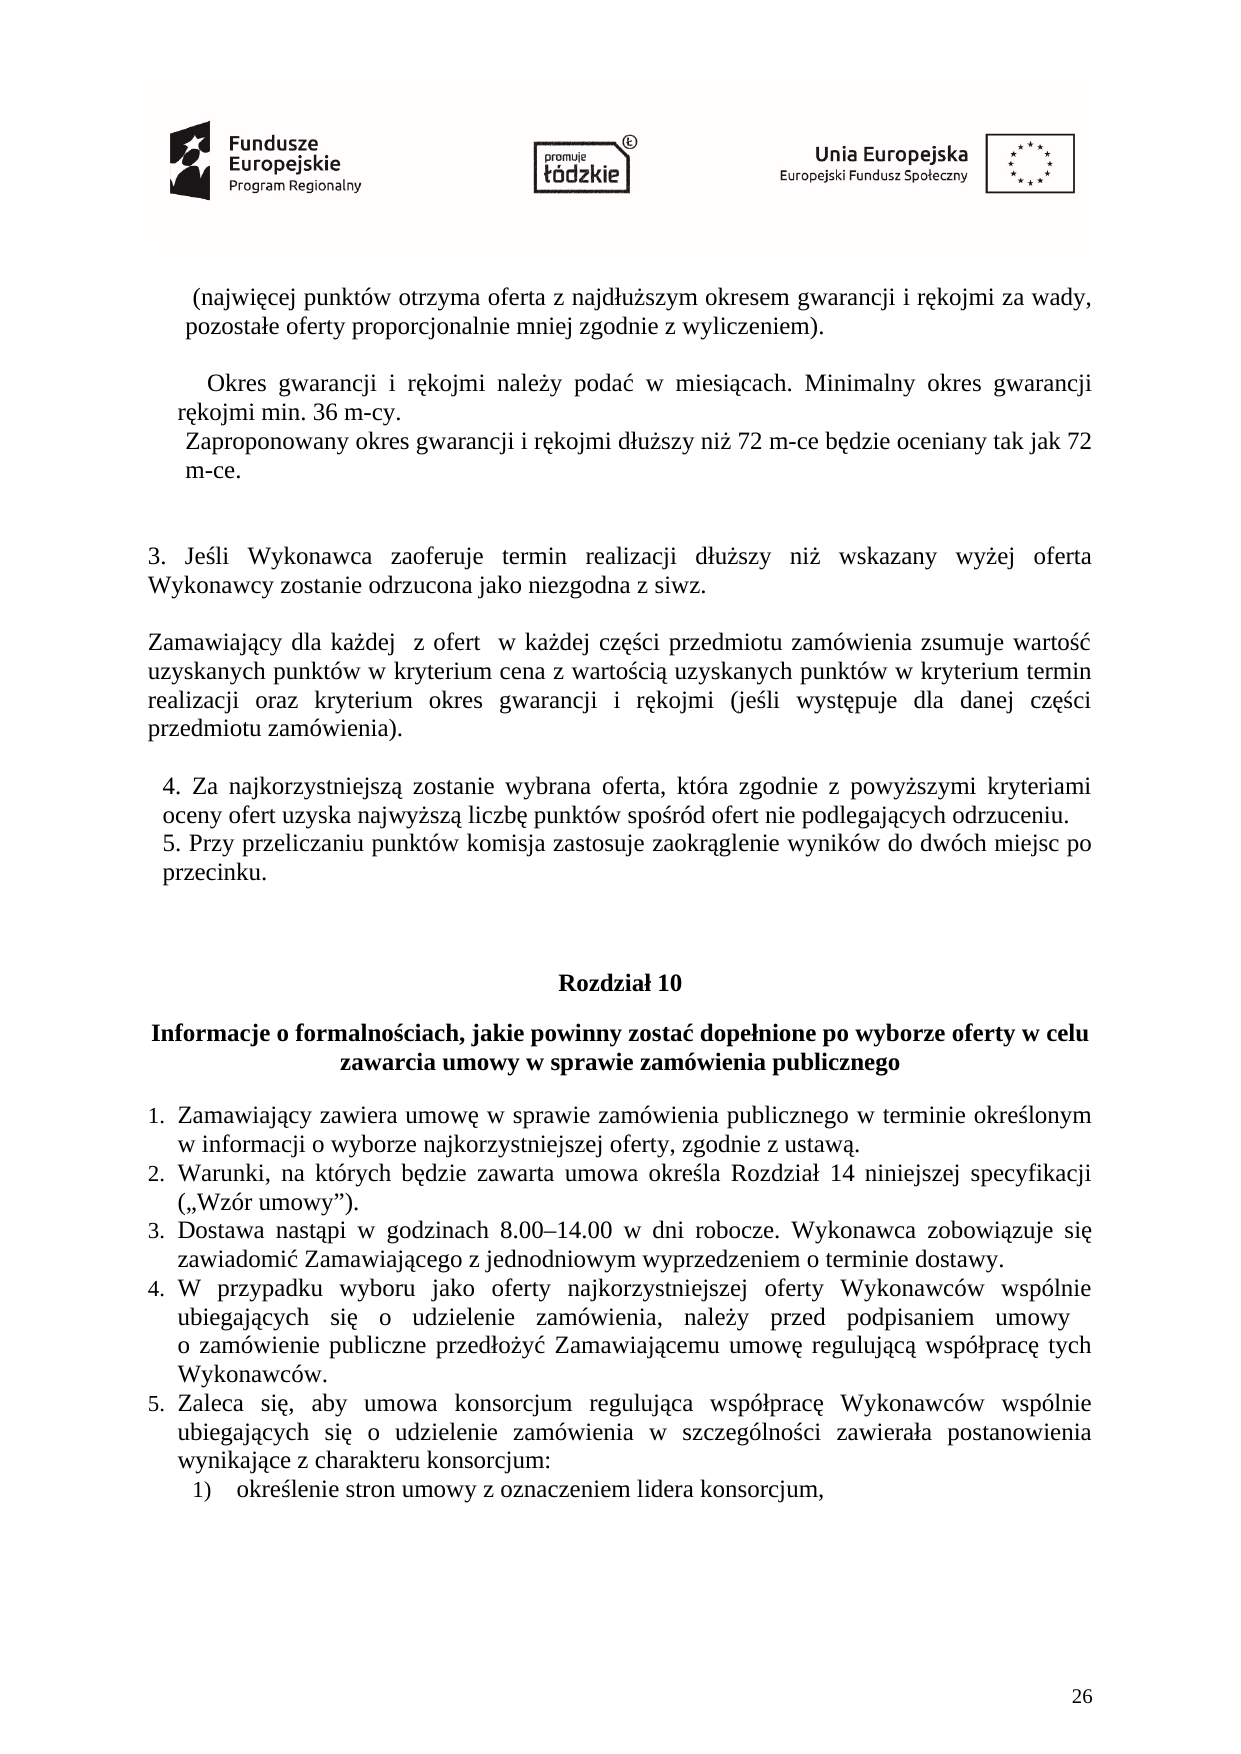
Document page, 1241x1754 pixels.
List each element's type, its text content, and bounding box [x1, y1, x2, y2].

list Dostawa nastąpi w godzinach 8.00–14.00 w dni robocze. Wykonawca zobowiązuje się zawiadomić Zamawiającego z jednodniowym wyprzedzeniem o terminie dostawy. [148, 1216, 1092, 1273]
text Zaproponowany okres gwarancji i rękojmi dłuższy niż 72 m-ce będzie oceniany tak jak 72 m-ce. [185, 426, 1092, 483]
text Okres gwarancji i rękojmi należy podać w miesiącach. Minimalny okres gwarancji rękojmi min. 36 m-cy. [177, 368, 1092, 426]
picture [147, 73, 1093, 254]
text Zamawiający dla każdej z ofert w każdej części przedmiotu zamówienia zsumuje wartość uzyskanych punktów w kryterium cena z wartością uzyskanych punktów w kryterium termin realizacji oraz kryterium okres gwarancji i rękojmi (jeśli występuje dla danej części przedmiotu zamówienia). [148, 627, 1092, 742]
list Zamawiający zawiera umowę w sprawie zamówienia publicznego w terminie określonym w informacji o wyborze najkorzystniejszej oferty, zgodnie z ustawą. [148, 1101, 1092, 1158]
text 5. Przy przeliczaniu punktów komisja zastosuje zaokrąglenie wyników do dwóch miejsc po przecinku. [162, 828, 1092, 886]
text Informacje o formalnościach, jakie powinny zostać dopełnione po wyborze oferty w celu zawarcia umowy w sprawie zamówienia publicznego [148, 1018, 1092, 1076]
list Zaleca się, aby umowa konsorcjum regulująca współpracę Wykonawców wspólnie ubiegających się o udzielenie zamówienia w szczególności zawierała postanowienia wynikające z charakteru konsorcjum: [148, 1388, 1092, 1474]
list określenie stron umowy z oznaczeniem lidera konsorcjum, [192, 1474, 1092, 1503]
text 3. Jeśli Wykonawca zaoferuje termin realizacji dłuższy niż wskazany wyżej oferta Wykonawcy zostanie odrzucona jako niezgodna z siwz. [148, 541, 1092, 598]
text Rozdział 10 [148, 968, 1092, 997]
list W przypadku wyboru jako oferty najkorzystniejszej oferty Wykonawców wspólnie ubiegających się o udzielenie zamówienia, należy przed podpisaniem umowy o zamówienie publiczne przedłożyć Zamawiającemu umowę regulującą współpracę tych Wykonawców. [148, 1273, 1092, 1388]
text 4. Za najkorzystniejszą zostanie wybrana oferta, która zgodnie z powyższymi kryteriami oceny ofert uzyska najwyższą liczbę punktów spośród ofert nie podlegających odrzuceniu. [162, 771, 1092, 828]
text (najwięcej punktów otrzyma oferta z najdłuższym okresem gwarancji i rękojmi za wady, pozostałe oferty proporcjonalnie mniej zgodnie z wyliczeniem). [185, 282, 1092, 340]
list Warunki, na których będzie zawarta umowa określa Rozdział 14 niniejszej specyfikacji („Wzór umowy”). [148, 1158, 1092, 1216]
